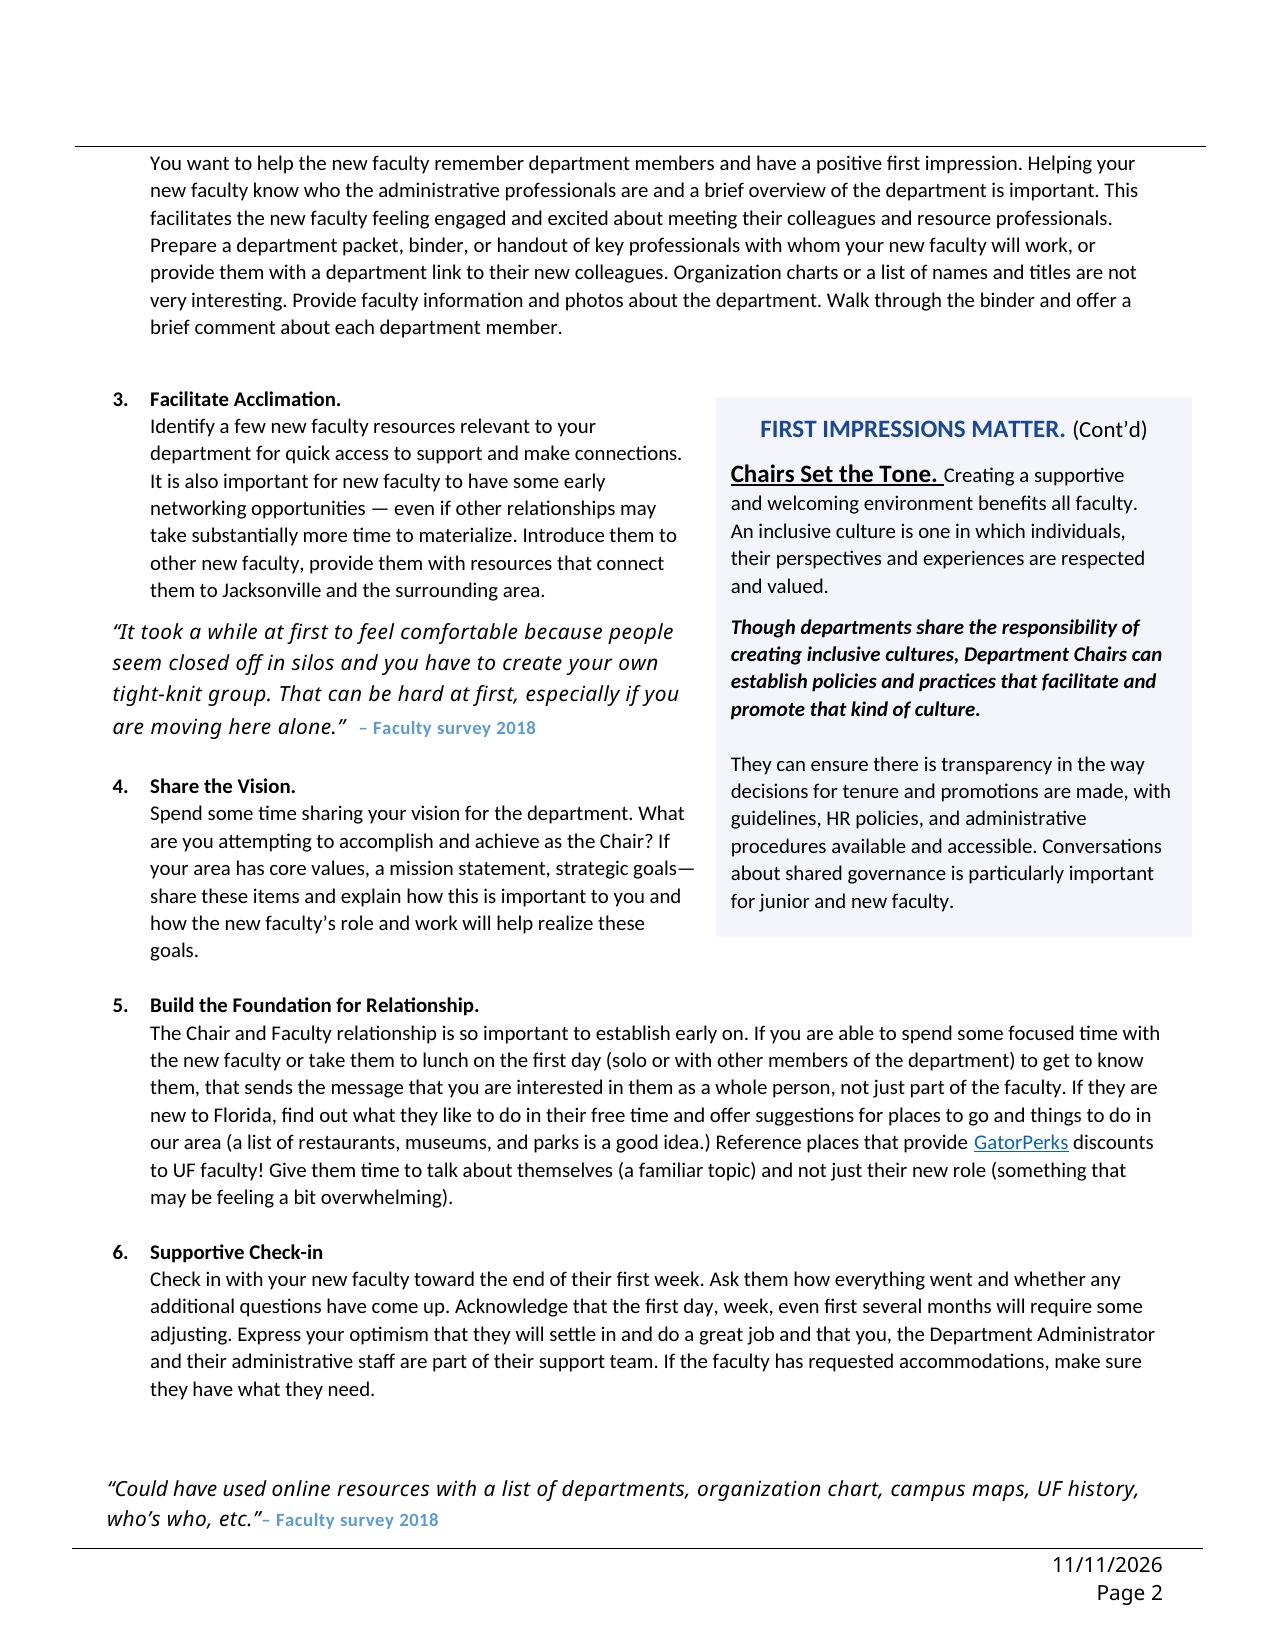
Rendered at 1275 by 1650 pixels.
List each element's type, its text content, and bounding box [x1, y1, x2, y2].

text Check in with your new faculty toward the end of their first week. Ask them how everything went and whether any additional questions have come up. Acknowledge that the first day, week, even first several months will require some adjusting. Express your optimism that they will settle in and do a great job and that you, the Department Administrator and their administrative staff are part of their support team. If the faculty has requested accommodations, make sure they have what they need. [150, 1266, 1162, 1401]
list Supportive Check-in [112, 1239, 1162, 1264]
list Build the Foundation for Relationship. [112, 992, 1162, 1018]
list Facilitate Acclimation. [112, 386, 1162, 411]
text You want to help the new faculty remember department members and have a positive first impression. Helping your new faculty know who the administrative professionals are and a brief overview of the department is important. This facilitates the new faculty feeling engaged and excited about meeting their colleagues and resource professionals. Prepare a department packet, binder, or handout of key professionals with whom your new faculty will work, or provide them with a department link to their new colleagues. Organization charts or a list of names and titles are not very interesting. Provide faculty information and photos about the department. Walk through the binder and offer a brief comment about each department member. [150, 150, 1162, 340]
text The Chair and Faculty relationship is so important to establish early on. If you are able to spend some focused time with the new faculty or take them to lunch on the first day (solo or with other members of the department) to get to know them, that sends the message that you are interested in them as a whole person, not just part of the faculty. If they are new to Florida, find out what they like to do in their free time and offer suggestions for places to go and things to do in our area (a list of restaurants, museums, and parks is a good idea.) Reference places that provide GatorPerks discounts to UF faculty! Give them time to talk about themselves (a familiar topic) and not just their new role (something that may be feeling a bit overwhelming). [150, 1020, 1162, 1209]
text “It took a while at first to feel comfortable because people seem closed off in silos and you have to create your own tight-knit group. That can be hard at first, especially if you are moving here alone.” – Faculty survey 2018 [112, 617, 715, 771]
text Identify a few new faculty resources relevant to your department for quick access to support and make connections. It is also important for new faculty to have some early networking opportunities — even if other relationships may take substantially more time to materialize. Introduce them to other new faculty, provide them with resources that connect them to Jacksonville and the surrounding area. [150, 413, 715, 603]
text Spend some time sharing your vision for the department. What are you attempting to accomplish and achieve as the Chair? If your area has core values, a mission statement, strategic goals—share these items and explain how this is important to you and how the new faculty’s role and work will help realize these goals. [150, 801, 1162, 963]
list Share the Vision. [112, 773, 715, 799]
